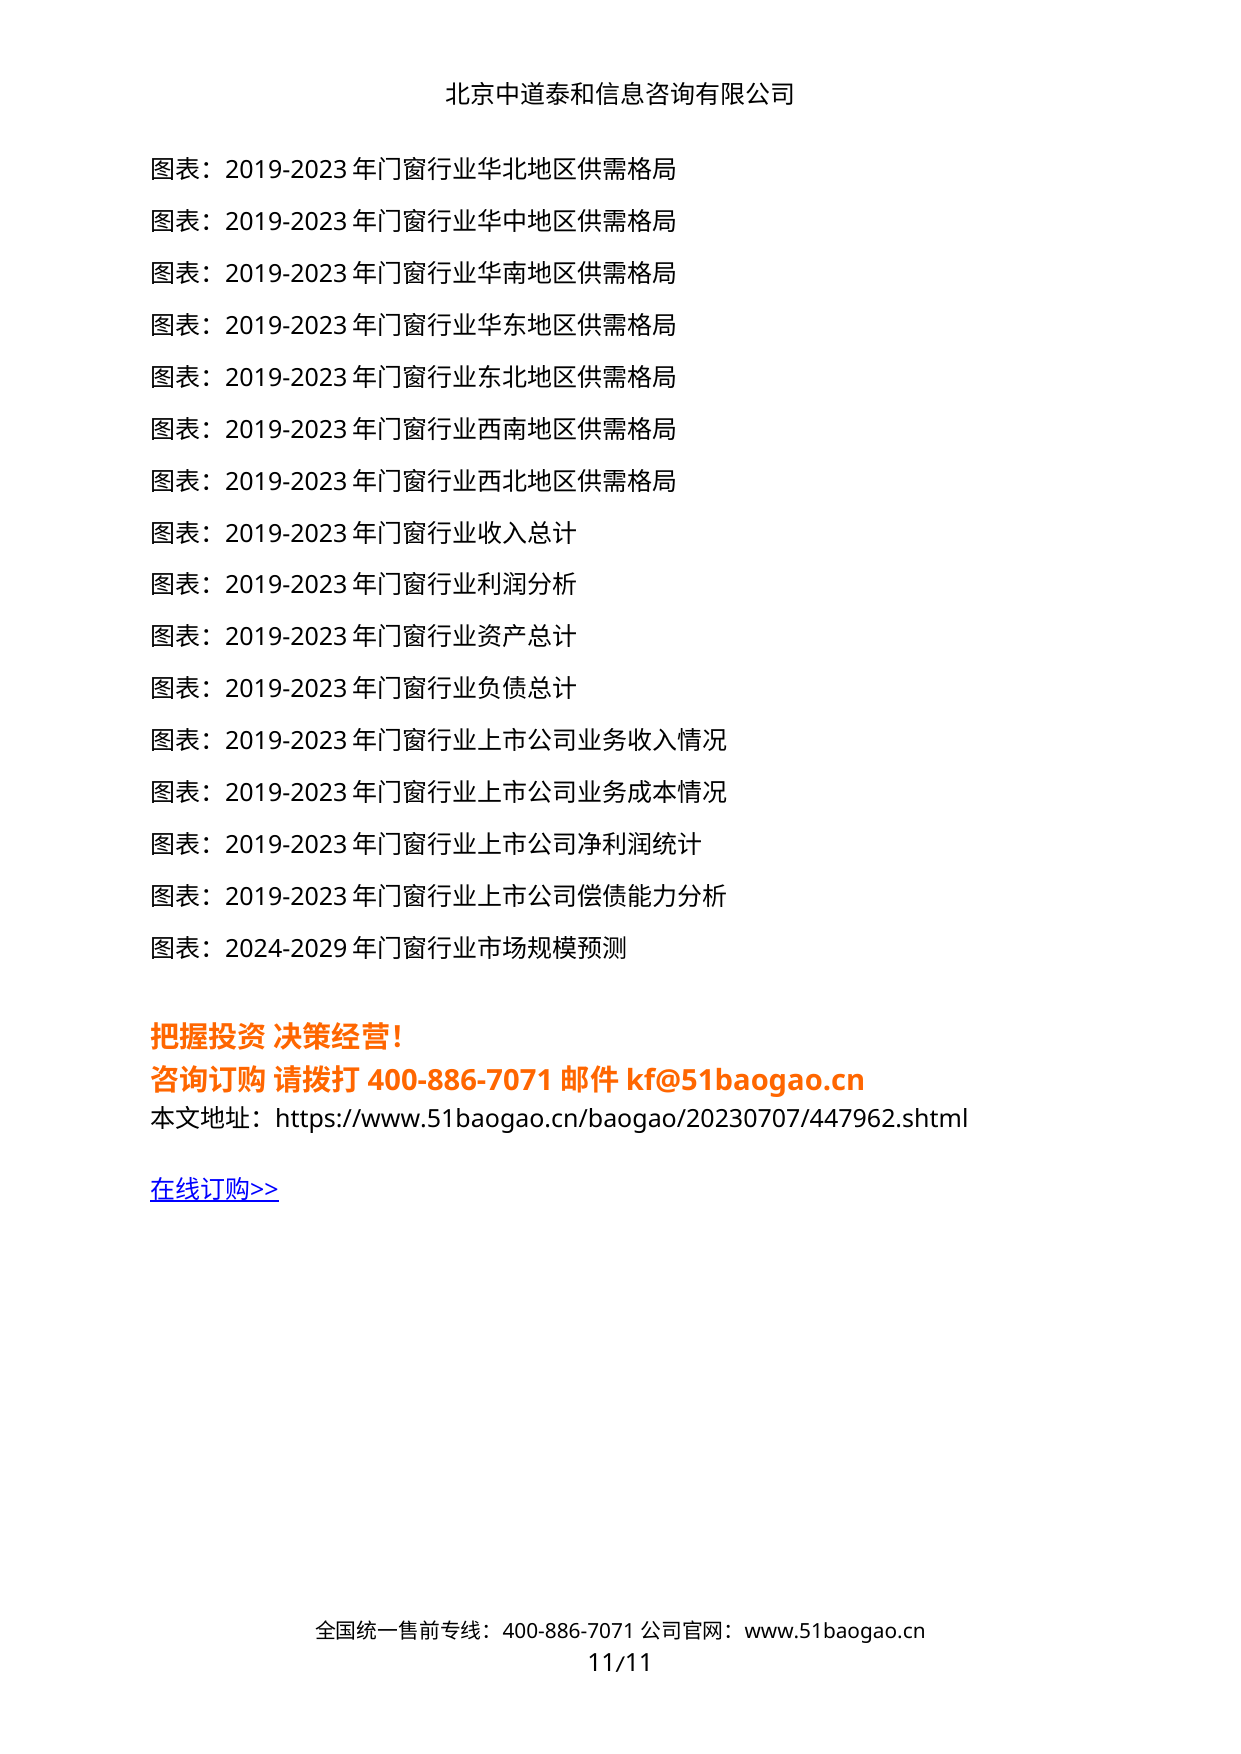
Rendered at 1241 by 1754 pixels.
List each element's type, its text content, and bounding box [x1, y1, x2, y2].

text 图表：2019-2023年门窗行业上市公司净利润统计 [150, 824, 1090, 861]
text 图表：2019-2023年门窗行业负债总计 [150, 669, 1090, 705]
text 图表：2019-2023年门窗行业上市公司偿债能力分析 [150, 876, 1090, 912]
text 图表：2019-2023年门窗行业东北地区供需格局 [150, 357, 1090, 394]
text 把握投资 决策经营！咨询订购 请拨打 400-886-7071 邮件 kf@51baogao.cn本文地址：https://www.51baogao.cn/baogao/20230707/447962.shtml [150, 980, 1090, 1135]
text 图表：2019-2023年门窗行业利润分析 [150, 565, 1090, 601]
text 图表：2019-2023年门窗行业西北地区供需格局 [150, 461, 1090, 497]
text 图表：2019-2023年门窗行业上市公司业务收入情况 [150, 721, 1090, 757]
text 在线订购>> [150, 1135, 1090, 1205]
text 图表：2019-2023年门窗行业上市公司业务成本情况 [150, 772, 1090, 809]
text 图表：2019-2023年门窗行业西南地区供需格局 [150, 409, 1090, 446]
text 图表：2019-2023年门窗行业华中地区供需格局 [150, 202, 1090, 238]
text 图表：2024-2029年门窗行业市场规模预测 [150, 928, 1090, 964]
text 图表：2019-2023年门窗行业资产总计 [150, 617, 1090, 653]
text 图表：2019-2023年门窗行业华东地区供需格局 [150, 306, 1090, 342]
text 图表：2019-2023年门窗行业收入总计 [150, 513, 1090, 549]
text 图表：2019-2023年门窗行业华南地区供需格局 [150, 254, 1090, 290]
text 图表：2019-2023年门窗行业华北地区供需格局 [150, 150, 1090, 186]
